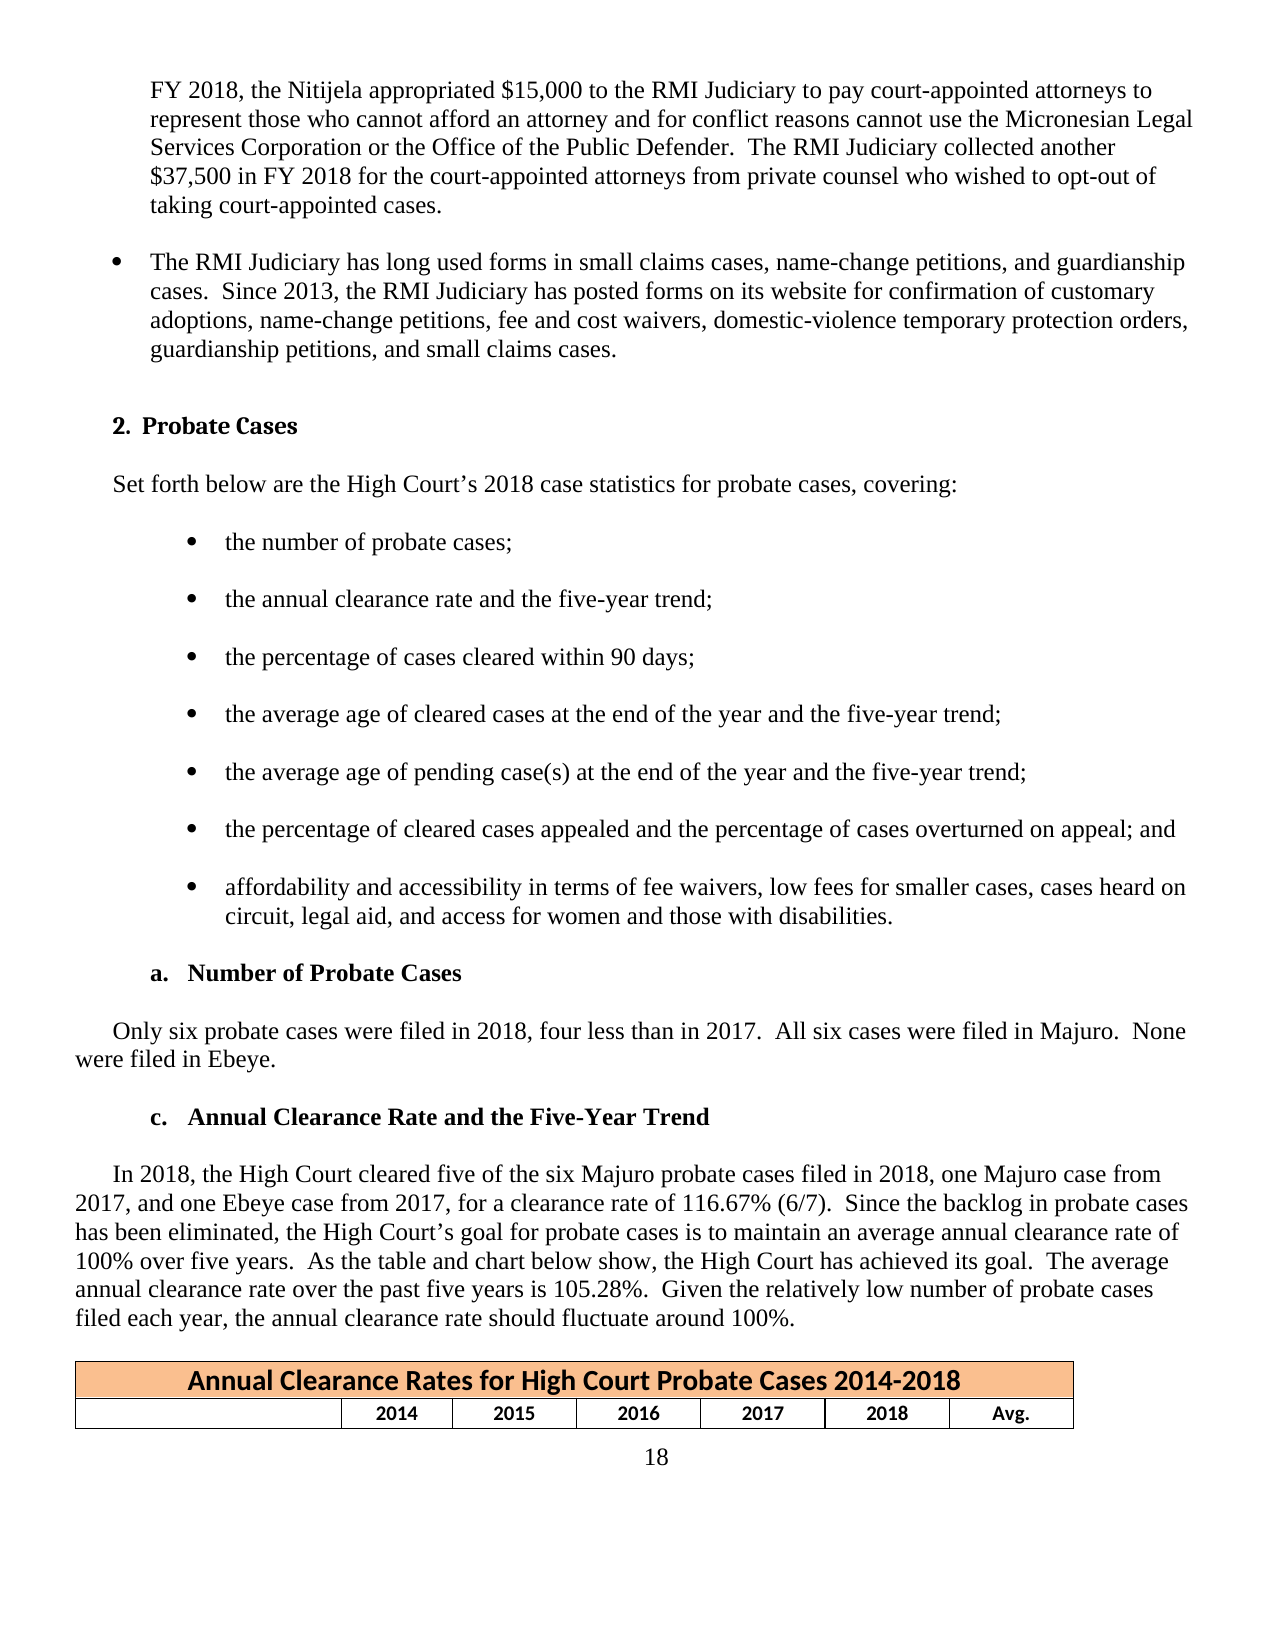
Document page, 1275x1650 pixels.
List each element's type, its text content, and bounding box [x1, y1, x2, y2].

table_cell Avg. [950, 1399, 1073, 1427]
list The RMI Judiciary has long used forms in small claims cases, name-change petitions, and guardianship cases. Since 2013, the RMI Judiciary has posted forms on its website for confirmation of customary adoptions, name-change petitions, fee and cost waivers, domestic-violence temporary protection orders, guardianship petitions, and small claims cases. [112, 247, 1200, 362]
table_cell [76, 1399, 341, 1427]
list Only six probate cases were filed in 2018, four less than in 2017. All six cases were filed in Majuro. None were filed in Ebeye. [75, 1016, 1200, 1073]
list the number of probate cases; [187, 527, 1200, 556]
table_cell 2014 [342, 1399, 452, 1427]
table_cell 2016 [577, 1399, 700, 1427]
list Annual Clearance Rate and the Five-Year Trend [150, 1102, 1200, 1131]
table_cell 2018 [826, 1399, 949, 1427]
text Set forth below are the High Court’s 2018 case statistics for probate cases, covering: [75, 469, 1200, 498]
list the average age of cleared cases at the end of the year and the five-year trend; [187, 699, 1200, 728]
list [112, 75, 1200, 219]
list the percentage of cleared cases appealed and the percentage of cases overturned on appeal; and [187, 814, 1200, 843]
table_cell 2017 [701, 1399, 824, 1427]
list the annual clearance rate and the five-year trend; [187, 584, 1200, 613]
list In 2018, the High Court cleared five of the six Majuro probate cases filed in 2018, one Majuro case from 2017, and one Ebeye case from 2017, for a clearance rate of 116.67% (6/7). Since the backlog in probate cases has been eliminated, the High Court’s goal for probate cases is to maintain an average annual clearance rate of 100% over five years. As the table and chart below show, the High Court has achieved its goal. The average annual clearance rate over the past five years is 105.28%. Given the relatively low number of probate cases filed each year, the annual clearance rate should fluctuate around 100%. [75, 1159, 1200, 1332]
list the percentage of cases cleared within 90 days; [187, 642, 1200, 671]
table_header Annual Clearance Rates for High Court Probate Cases 2014-2018 [76, 1362, 1073, 1397]
text a. Number of Probate Cases [112, 958, 1200, 987]
subtitle 2. Probate Cases [75, 412, 1200, 441]
list the average age of pending case(s) at the end of the year and the five-year trend; [187, 757, 1200, 786]
list affordability and accessibility in terms of fee waivers, low fees for smaller cases, cases heard on circuit, legal aid, and access for women and those with disabilities. [187, 872, 1200, 929]
table_cell 2015 [453, 1399, 576, 1427]
